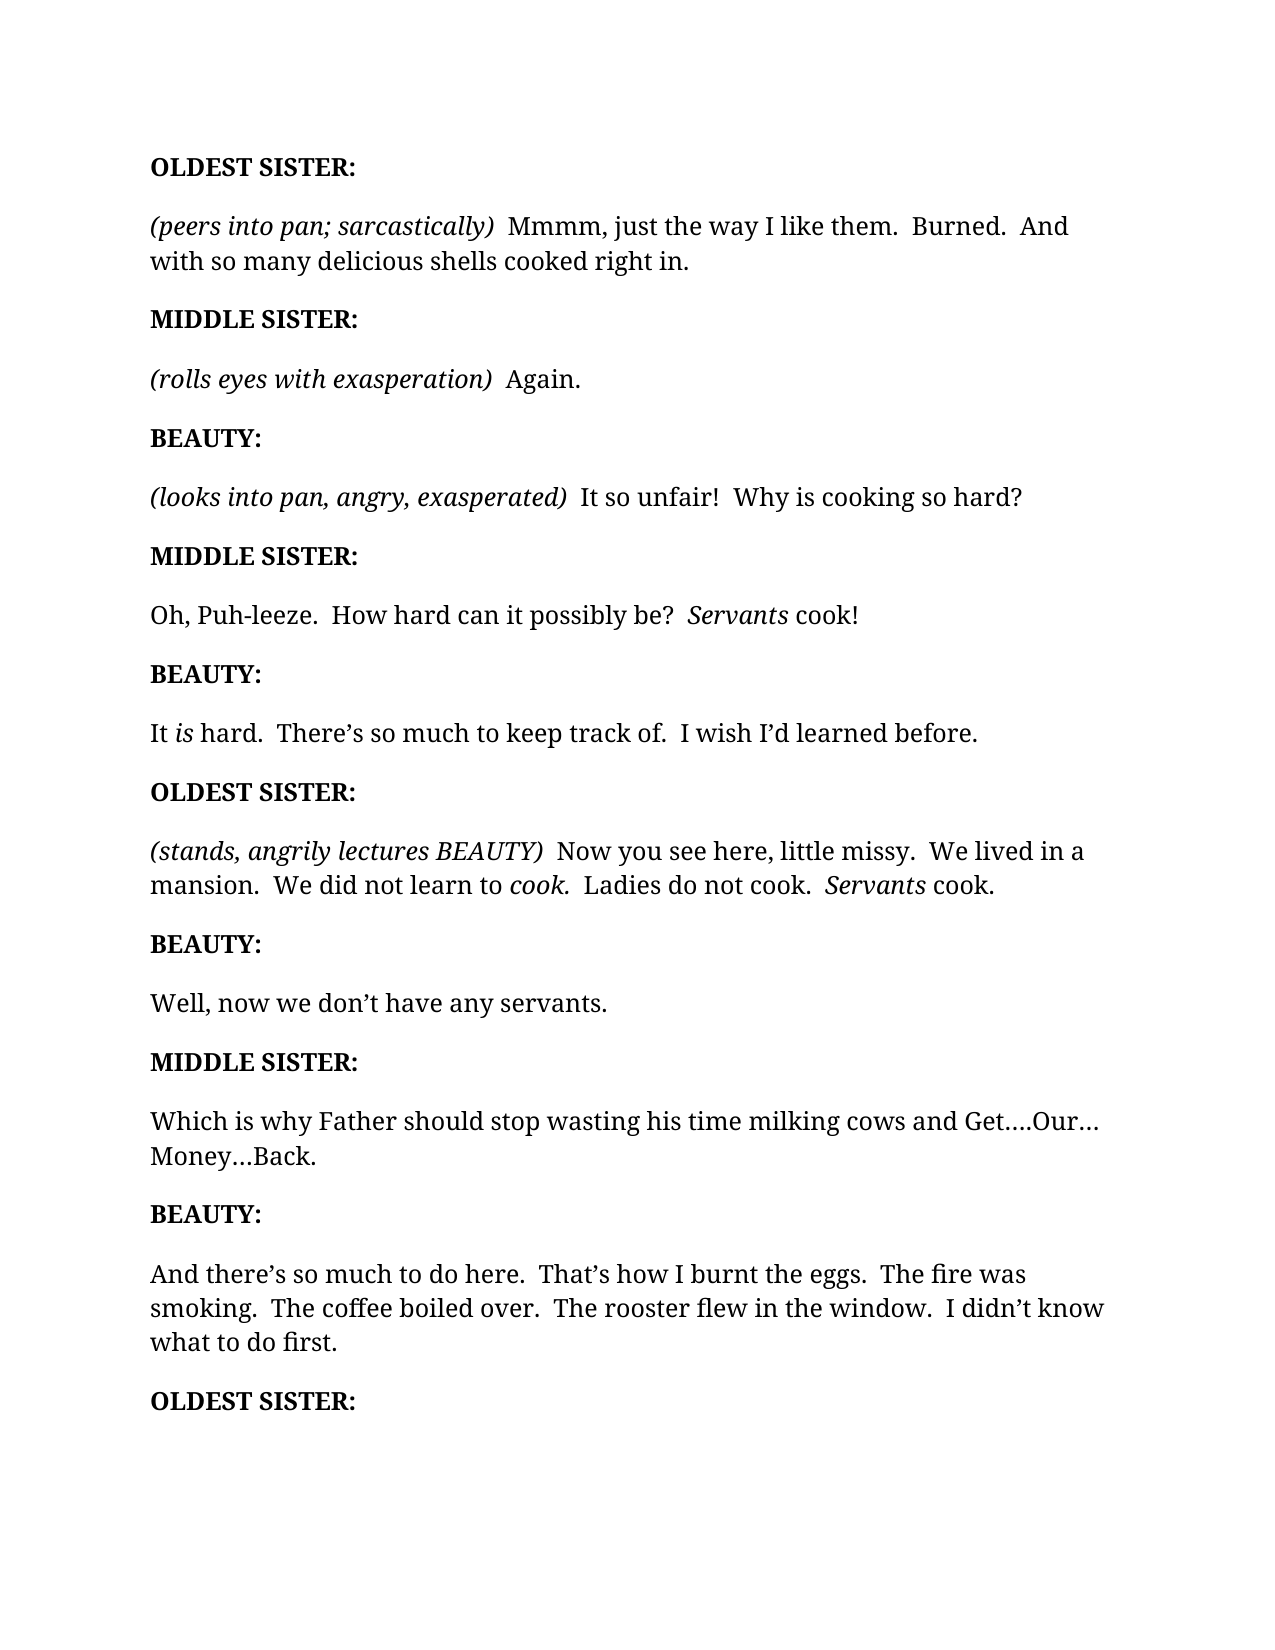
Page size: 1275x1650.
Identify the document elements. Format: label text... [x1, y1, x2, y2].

text OLDEST SISTER: [150, 150, 1125, 184]
text MIDDLE SISTER: [150, 1045, 1125, 1079]
text (rolls eyes with exasperation) Again. [150, 361, 1125, 395]
text Which is why Father should stop wasting his time milking cows and Get….Our…Money…Back. [150, 1104, 1125, 1172]
text BEAUTY: [150, 420, 1125, 454]
text BEAUTY: [150, 1197, 1125, 1231]
text (stands, angrily lectures BEAUTY) Now you see here, little missy. We lived in a mansion. We did not learn to cook. Ladies do not cook. Servants cook. [150, 834, 1125, 902]
text BEAUTY: [150, 927, 1125, 961]
text Oh, Puh-leeze. How hard can it possibly be? Servants cook! [150, 597, 1125, 632]
text And there’s so much to do here. That’s how I burnt the eggs. The fire was smoking. The coffee boiled over. The rooster flew in the window. I didn’t know what to do first. [150, 1256, 1125, 1358]
text OLDEST SISTER: [150, 775, 1125, 809]
text MIDDLE SISTER: [150, 302, 1125, 336]
text Well, now we don’t have any servants. [150, 986, 1125, 1020]
text OLDEST SISTER: [150, 1383, 1125, 1417]
text (peers into pan; sarcastically) Mmmm, just the way I like them. Burned. And with so many delicious shells cooked right in. [150, 209, 1125, 277]
text MIDDLE SISTER: [150, 538, 1125, 572]
text (looks into pan, angry, exasperated) It so unfair! Why is cooking so hard? [150, 479, 1125, 513]
text BEAUTY: [150, 657, 1125, 691]
text It is hard. There’s so much to keep track of. I wish I’d learned before. [150, 716, 1125, 750]
